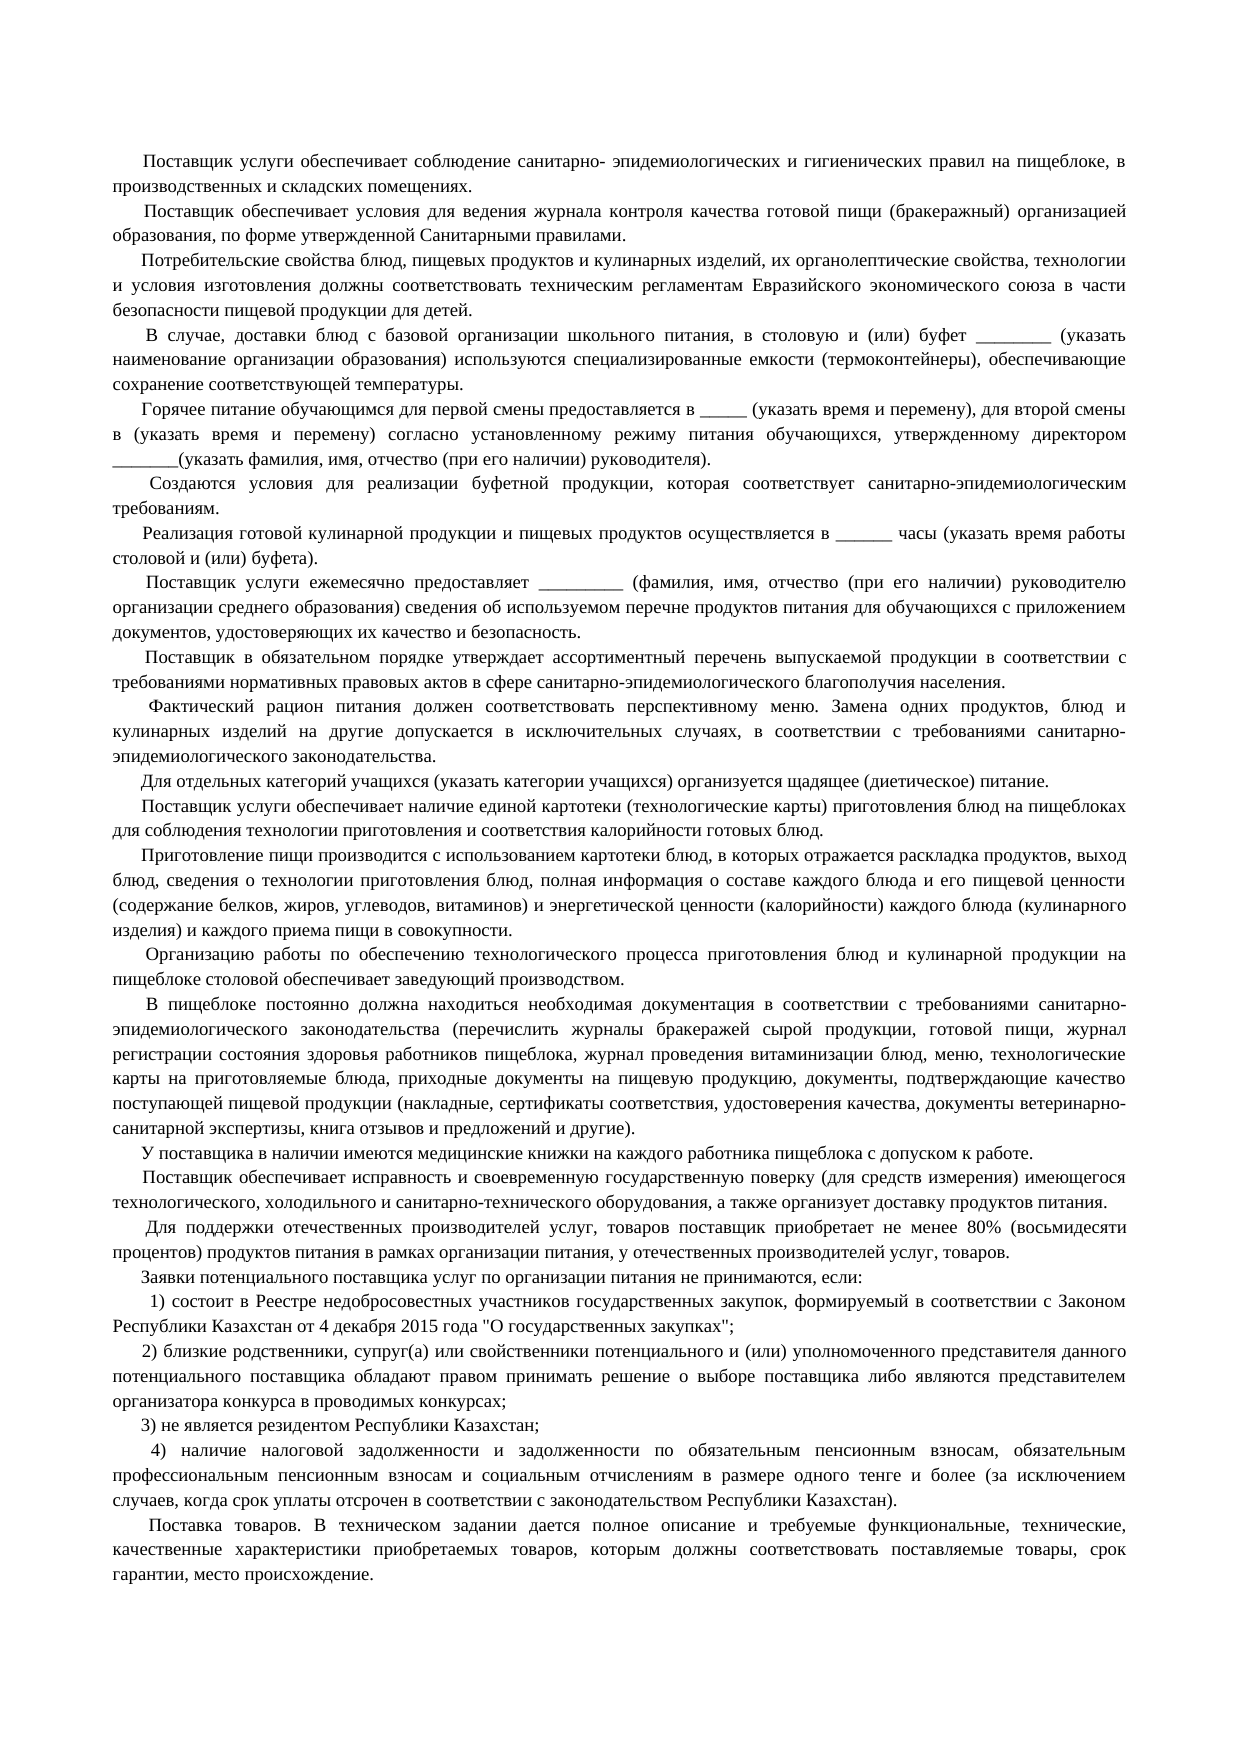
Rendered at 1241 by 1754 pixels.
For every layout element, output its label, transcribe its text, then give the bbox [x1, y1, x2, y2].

text Поставка товаров. В техническом задании дается полное описание и требуемые функциональные, технические, качественные характеристики приобретаемых товаров, которым должны соответствовать поставляемые товары, срок гарантии, место происхождение. [112, 1513, 1128, 1585]
text В пищеблоке постоянно должна находиться необходимая документация в соответствии с требованиями санитарно-эпидемиологического законодательства (перечислить журналы бракеражей сырой продукции, готовой пищи, журнал регистрации состояния здоровья работников пищеблока, журнал проведения витаминизации блюд, меню, технологические карты на приготовляемые блюда, приходные документы на пищевую продукцию, документы, подтверждающие качество поступающей пищевой продукции (накладные, сертификаты соответствия, удостоверения качества, документы ветеринарно-санитарной экспертизы, книга отзывов и предложений и другие). [112, 993, 1128, 1138]
text Реализация готовой кулинарной продукции и пищевых продуктов осуществляется в ______ часы (указать время работы столовой и (или) буфета). [112, 522, 1128, 568]
text Поставщик услуги обеспечивает наличие единой картотеки (технологические карты) приготовления блюд на пищеблоках для соблюдения технологии приготовления и соответствия калорийности готовых блюд. [112, 794, 1128, 841]
text 3) не является резидентом Республики Казахстан; [112, 1414, 1128, 1436]
text Создаются условия для реализации буфетной продукции, которая соответствует санитарно-эпидемиологическим требованиям. [112, 472, 1128, 519]
text Поставщик обеспечивает условия для ведения журнала контроля качества готовой пищи (бракеражный) организацией образования, по форме утвержденной Санитарными правилами. [112, 199, 1128, 246]
text Поставщик в обязательном порядке утверждает ассортиментный перечень выпускаемой продукции в соответствии с требованиями нормативных правовых актов в сфере санитарно-эпидемиологического благополучия населения. [112, 646, 1128, 692]
text Поставщик услуги обеспечивает соблюдение санитарно- эпидемиологических и гигиенических правил на пищеблоке, в производственных и складских помещениях. [112, 150, 1128, 196]
text Для отдельных категорий учащихся (указать категории учащихся) организуется щадящее (диетическое) питание. [112, 770, 1128, 791]
text У поставщика в наличии имеются медицинские книжки на каждого работника пищеблока с допуском к работе. [112, 1142, 1128, 1163]
text Для поддержки отечественных производителей услуг, товаров поставщик приобретает не менее 80% (восьмидесяти процентов) продуктов питания в рамках организации питания, у отечественных производителей услуг, товаров. [112, 1216, 1128, 1262]
text Потребительские свойства блюд, пищевых продуктов и кулинарных изделий, их органолептические свойства, технологии и условия изготовления должны соответствовать техническим регламентам Евразийского экономического союза в части безопасности пищевой продукции для детей. [112, 249, 1128, 320]
text Заявки потенциального поставщика услуг по организации питания не принимаются, если: [112, 1266, 1128, 1287]
text Поставщик обеспечивает исправность и своевременную государственную поверку (для средств измерения) имеющегося технологического, холодильного и санитарно-технического оборудования, а также организует доставку продуктов питания. [112, 1166, 1128, 1213]
text Приготовление пищи производится с использованием картотеки блюд, в которых отражается раскладка продуктов, выход блюд, сведения о технологии приготовления блюд, полная информация о составе каждого блюда и его пищевой ценности (содержание белков, жиров, углеводов, витаминов) и энергетической ценности (калорийности) каждого блюда (кулинарного изделия) и каждого приема пищи в совокупности. [112, 844, 1128, 940]
text Поставщик услуги ежемесячно предоставляет _________ (фамилия, имя, отчество (при его наличии) руководителю организации среднего образования) сведения об используемом перечне продуктов питания для обучающихся с приложением документов, удостоверяющих их качество и безопасность. [112, 571, 1128, 643]
text Организацию работы по обеспечению технологического процесса приготовления блюд и кулинарной продукции на пищеблоке столовой обеспечивает заведующий производством. [112, 943, 1128, 990]
text Горячее питание обучающимся для первой смены предоставляется в _____ (указать время и перемену), для второй смены в (указать время и перемену) согласно установленному режиму питания обучающихся, утвержденному директором _______(указать фамилия, имя, отчество (при его наличии) руководителя). [112, 398, 1128, 469]
text В случае, доставки блюд с базовой организации школьного питания, в столовую и (или) буфет ________ (указать наименование организации образования) используются специализированные емкости (термоконтейнеры), обеспечивающие сохранение соответствующей температуры. [112, 323, 1128, 395]
text Фактический рацион питания должен соответствовать перспективному меню. Замена одних продуктов, блюд и кулинарных изделий на другие допускается в исключительных случаях, в соответствии с требованиями санитарно-эпидемиологического законодательства. [112, 695, 1128, 767]
